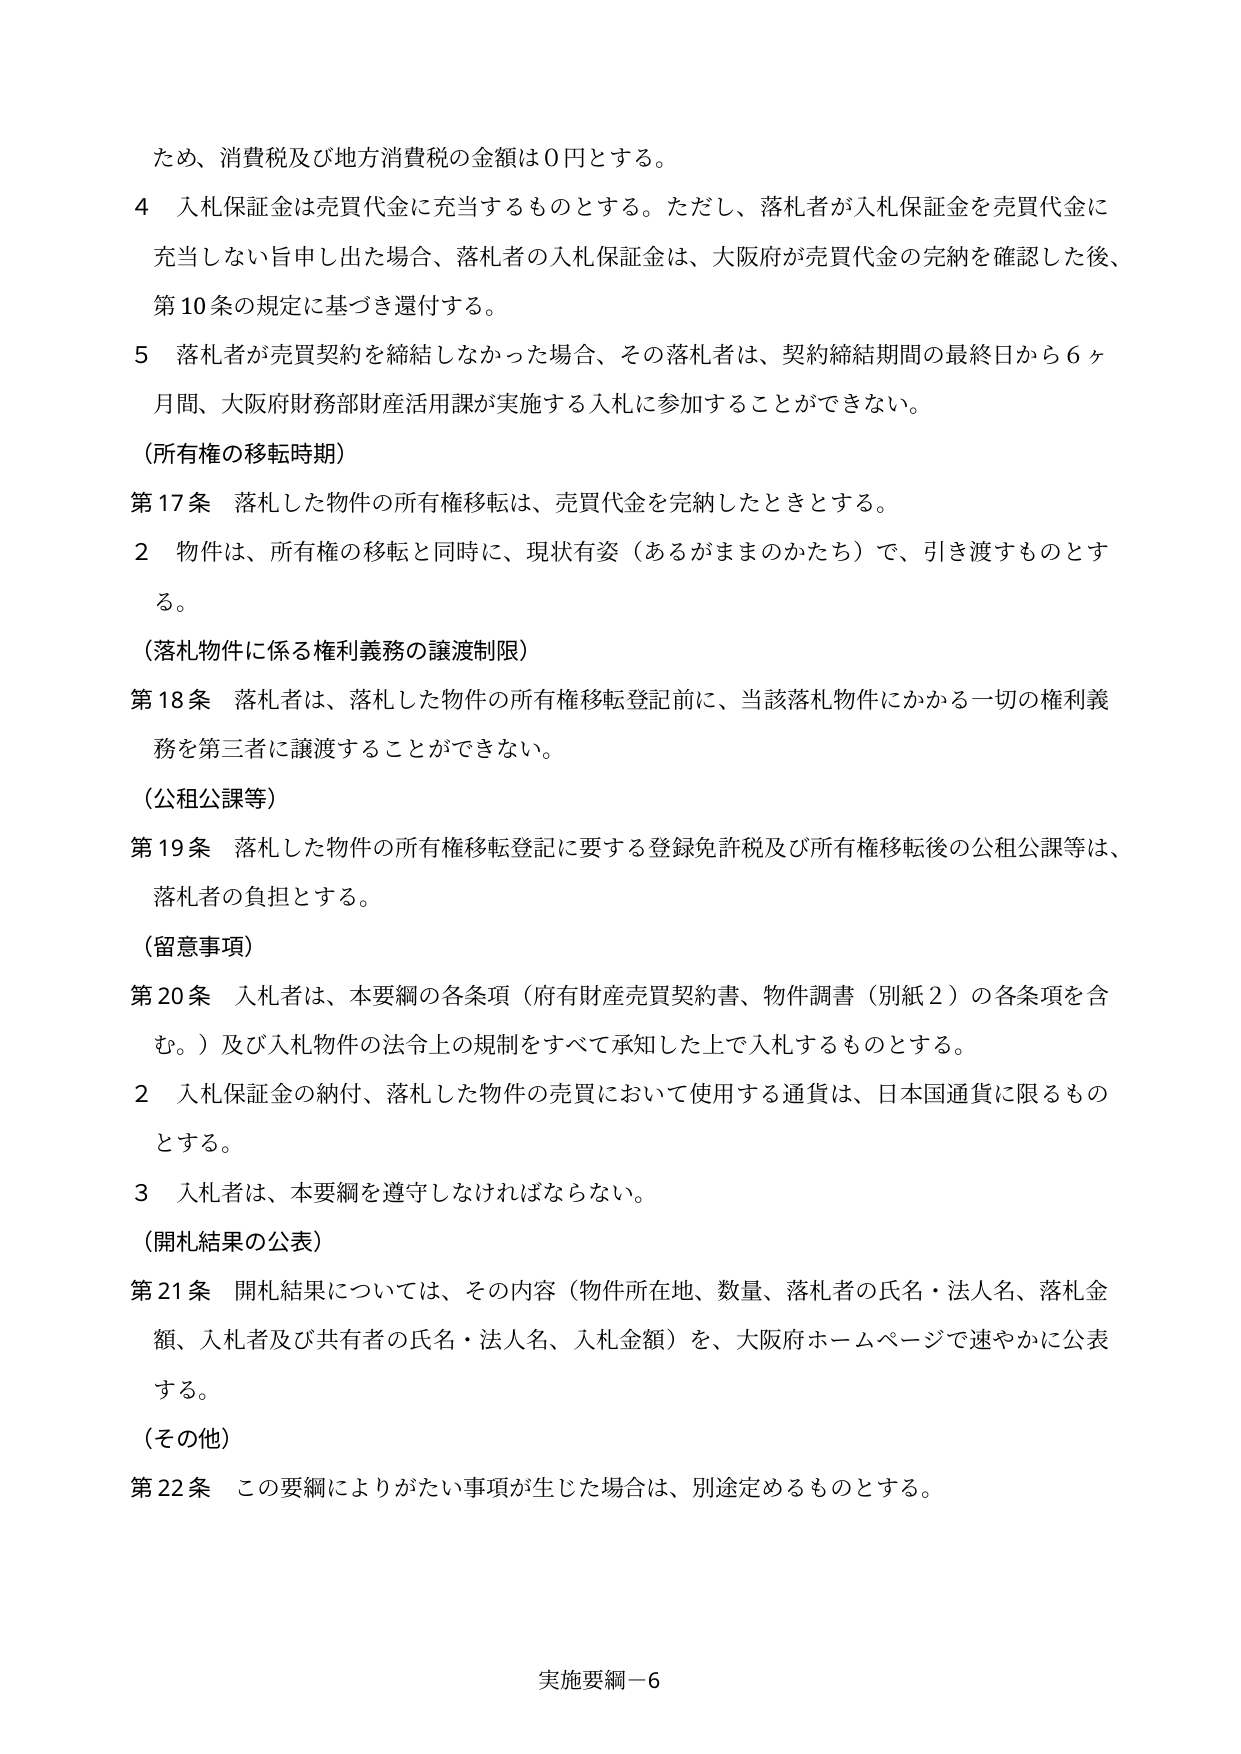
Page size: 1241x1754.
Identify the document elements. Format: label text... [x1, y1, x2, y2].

text 第21条 開札結果については、その内容（物件所在地、数量、落札者の氏名・法人名、落札金額、入札者及び共有者の氏名・法人名、入札金額）を、大阪府ホームページで速やかに公表する。 [130, 1265, 1110, 1413]
text 第17条 落札した物件の所有権移転は、売買代金を完納したときとする。 [130, 477, 1110, 526]
text （その他） [130, 1413, 1110, 1462]
text ２ 物件は、所有権の移転と同時に、現状有姿（あるがままのかたち）で、引き渡すものとする。 [130, 526, 1110, 625]
text （落札物件に係る権利義務の譲渡制限） [130, 625, 1110, 674]
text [152, 132, 1110, 181]
text ４ 入札保証金は売買代金に充当するものとする。ただし、落札者が入札保証金を売買代金に充当しない旨申し出た場合、落札者の入札保証金は、大阪府が売買代金の完納を確認した後、第10条の規定に基づき還付する。 [130, 181, 1110, 329]
text ５ 落札者が売買契約を締結しなかった場合、その落札者は、契約締結期間の最終日から６ヶ月間、大阪府財務部財産活用課が実施する入札に参加することができない。 [130, 329, 1110, 428]
text 第20条 入札者は、本要綱の各条項（府有財産売買契約書、物件調書（別紙２）の各条項を含む。）及び入札物件の法令上の規制をすべて承知した上で入札するものとする。 [130, 969, 1110, 1068]
text （留意事項） [130, 920, 1110, 969]
text ２ 入札保証金の納付、落札した物件の売買において使用する通貨は、日本国通貨に限るものとする。 [130, 1068, 1110, 1167]
text （公租公課等） [130, 772, 1110, 822]
text 第22条 この要綱によりがたい事項が生じた場合は、別途定めるものとする。 [130, 1462, 1110, 1512]
text 第19条 落札した物件の所有権移転登記に要する登録免許税及び所有権移転後の公租公課等は、落札者の負担とする。 [130, 822, 1110, 920]
text 第18条 落札者は、落札した物件の所有権移転登記前に、当該落札物件にかかる一切の権利義務を第三者に譲渡することができない。 [130, 674, 1110, 772]
text （所有権の移転時期） [130, 428, 1110, 477]
text ３ 入札者は、本要綱を遵守しなければならない。 [130, 1167, 1110, 1216]
text （開札結果の公表） [130, 1216, 1110, 1265]
